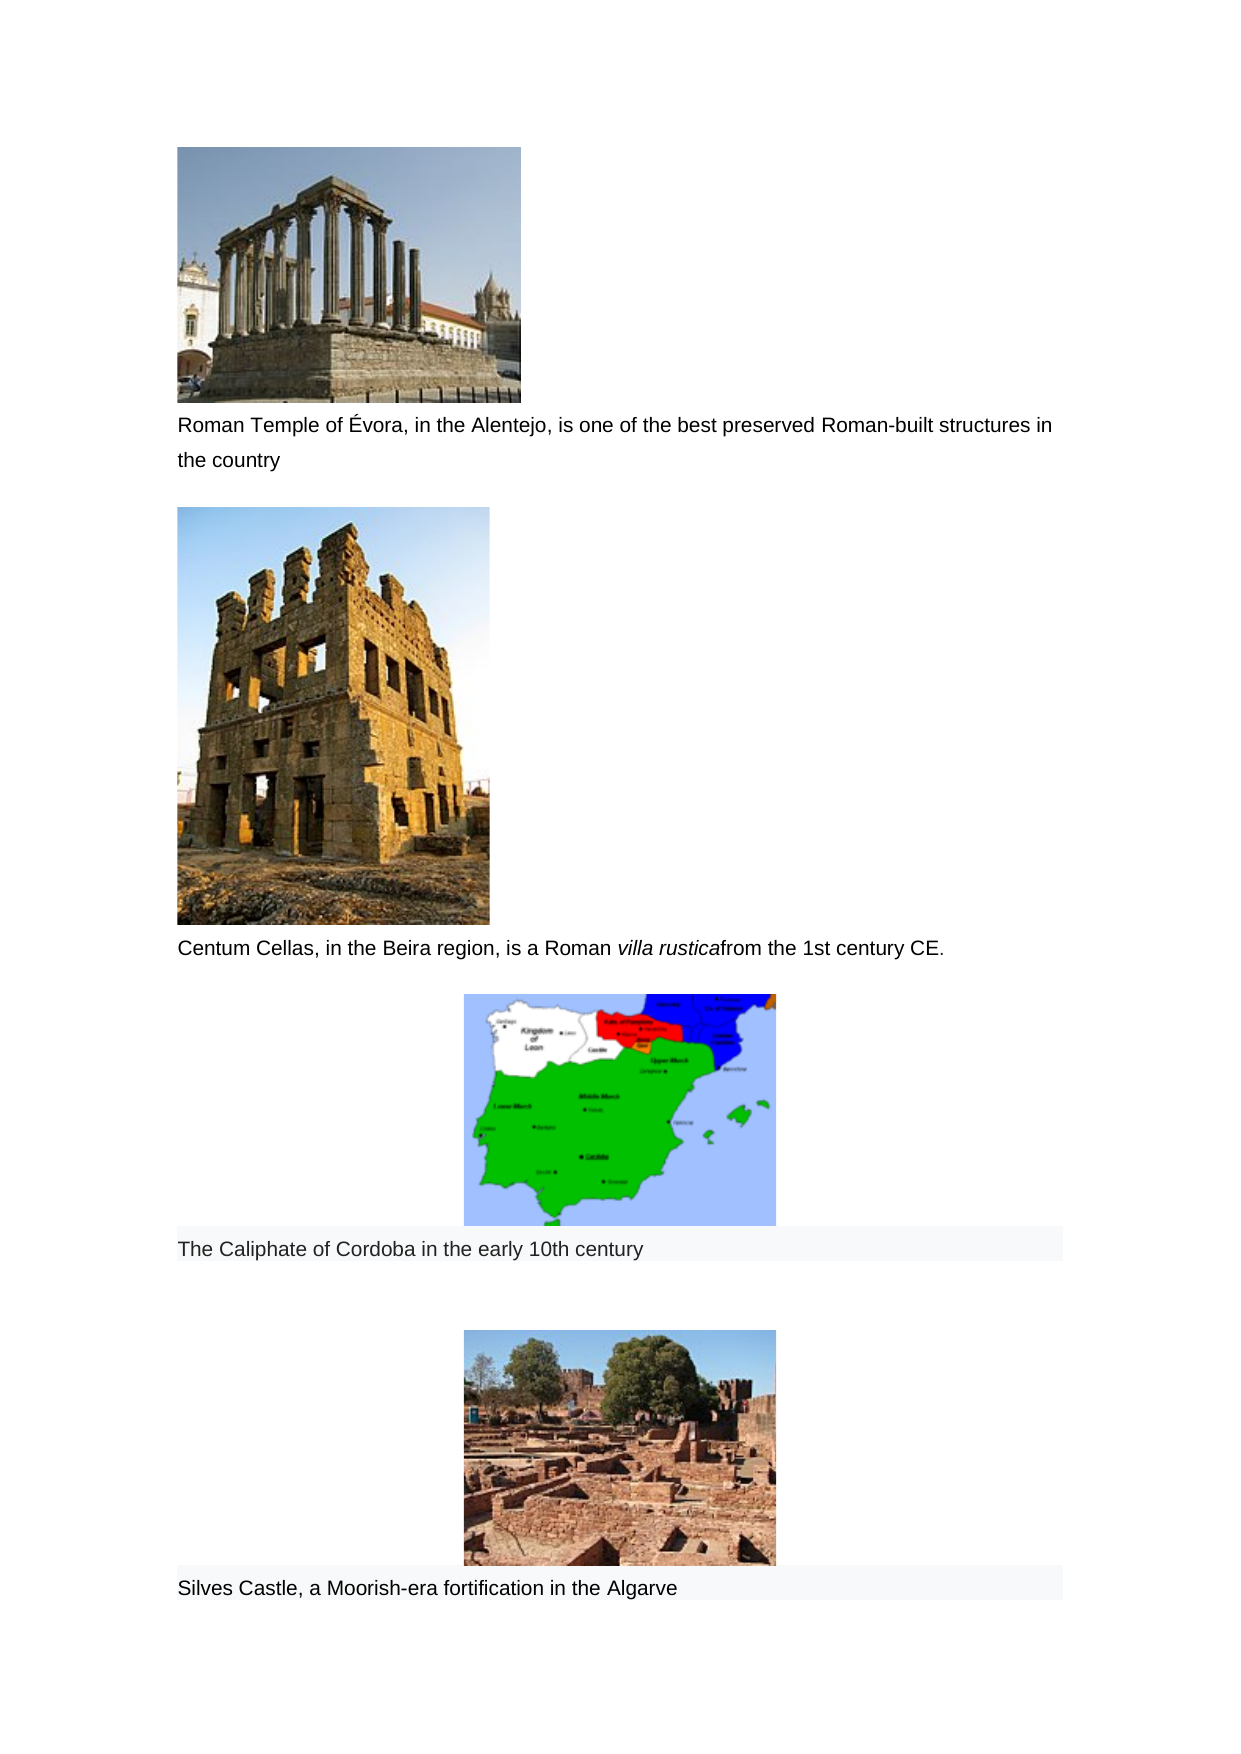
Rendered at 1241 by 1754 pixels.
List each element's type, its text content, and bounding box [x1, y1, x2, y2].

picture [177, 507, 490, 925]
text Roman Temple of Évora, in the Alentejo, is one of the best preserved Roman-built structures in the country [177, 402, 1063, 472]
picture [177, 147, 521, 403]
text Centum Cellas, in the Beira region, is a Roman villa rusticafrom the 1st century CE. [177, 924, 1063, 959]
text The Caliphate of Cordoba in the early 10th century [177, 1226, 1063, 1261]
picture [463, 994, 777, 1226]
text Silves Castle, a Moorish-era fortification in the Algarve [177, 1565, 1063, 1600]
picture [463, 1330, 777, 1566]
